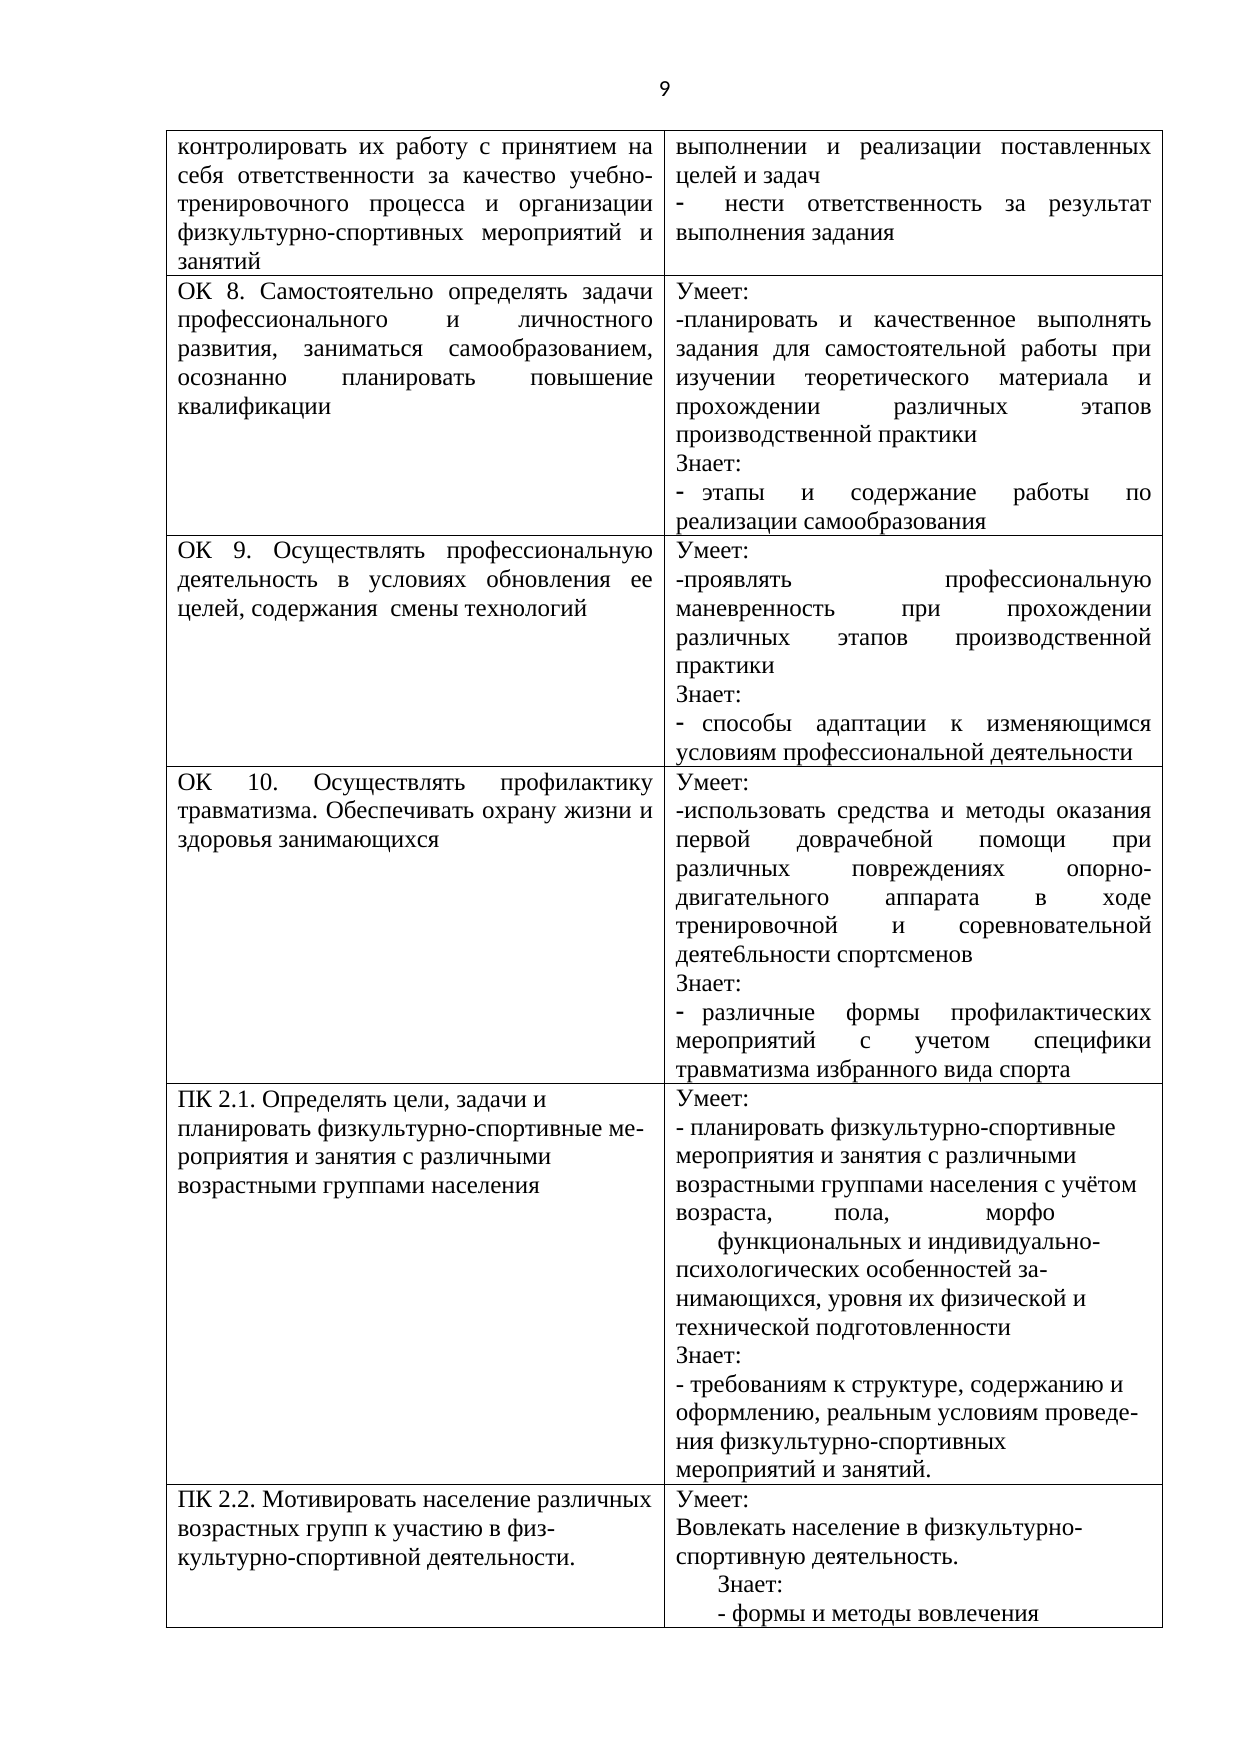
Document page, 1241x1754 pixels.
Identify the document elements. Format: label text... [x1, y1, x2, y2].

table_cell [665, 131, 1162, 275]
table_cell ОК 8. Самостоятельно определять задачи профессионального и личностного развития, заниматься самообразованием, осознанно планировать повышение квалификации [167, 276, 664, 534]
table_cell Умеет: - планировать физкультурно-спортивные мероприятия и занятия с различными возрастными группами населения с учётом возраста, пола, морфо функциональных и индивидуальнопсихологических особенностей занимающихся, уровня их физической и технической подготовленности Знает: - требованиям к структуре, содержанию и оформлению, реальным условиям проведения физкультурно-спортивных мероприятий и занятий. [665, 1084, 1162, 1483]
table_cell ПК 2.1. Определять цели, задачи и планировать физкультурно-спортивные мероприятия и занятия с различными возрастными группами населения [167, 1084, 664, 1483]
table_cell Умеет: -планировать и качественное выполнять задания для самостоятельной работы при изучении теоретического материала и прохождении различных этапов производственной практики Знает: этапы и содержание работы по реализации самообразования [665, 276, 1162, 534]
table_cell ОК 9. Осуществлять профессиональную деятельность в условиях обновления ее целей, содержания смены технологий [167, 536, 664, 766]
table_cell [665, 1485, 1162, 1627]
table_cell ОК 10. Осуществлять профилактику травматизма. Обеспечивать охрану жизни и здоровья занимающихся [167, 767, 664, 1083]
table_cell Умеет: -проявлять профессиональную маневренность при прохождении различных этапов производственной практики Знает: способы адаптации к изменяющимся условиям профессиональной деятельности [665, 536, 1162, 766]
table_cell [167, 1485, 664, 1627]
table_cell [167, 131, 664, 275]
table_cell Умеет: -использовать средства и методы оказания первой доврачебной помощи при различных повреждениях опорно-двигательного аппарата в ходе тренировочной и соревновательной деяте6льности спортсменов Знает: различные формы профилактических мероприятий с учетом специфики травматизма избранного вида спорта [665, 767, 1162, 1083]
